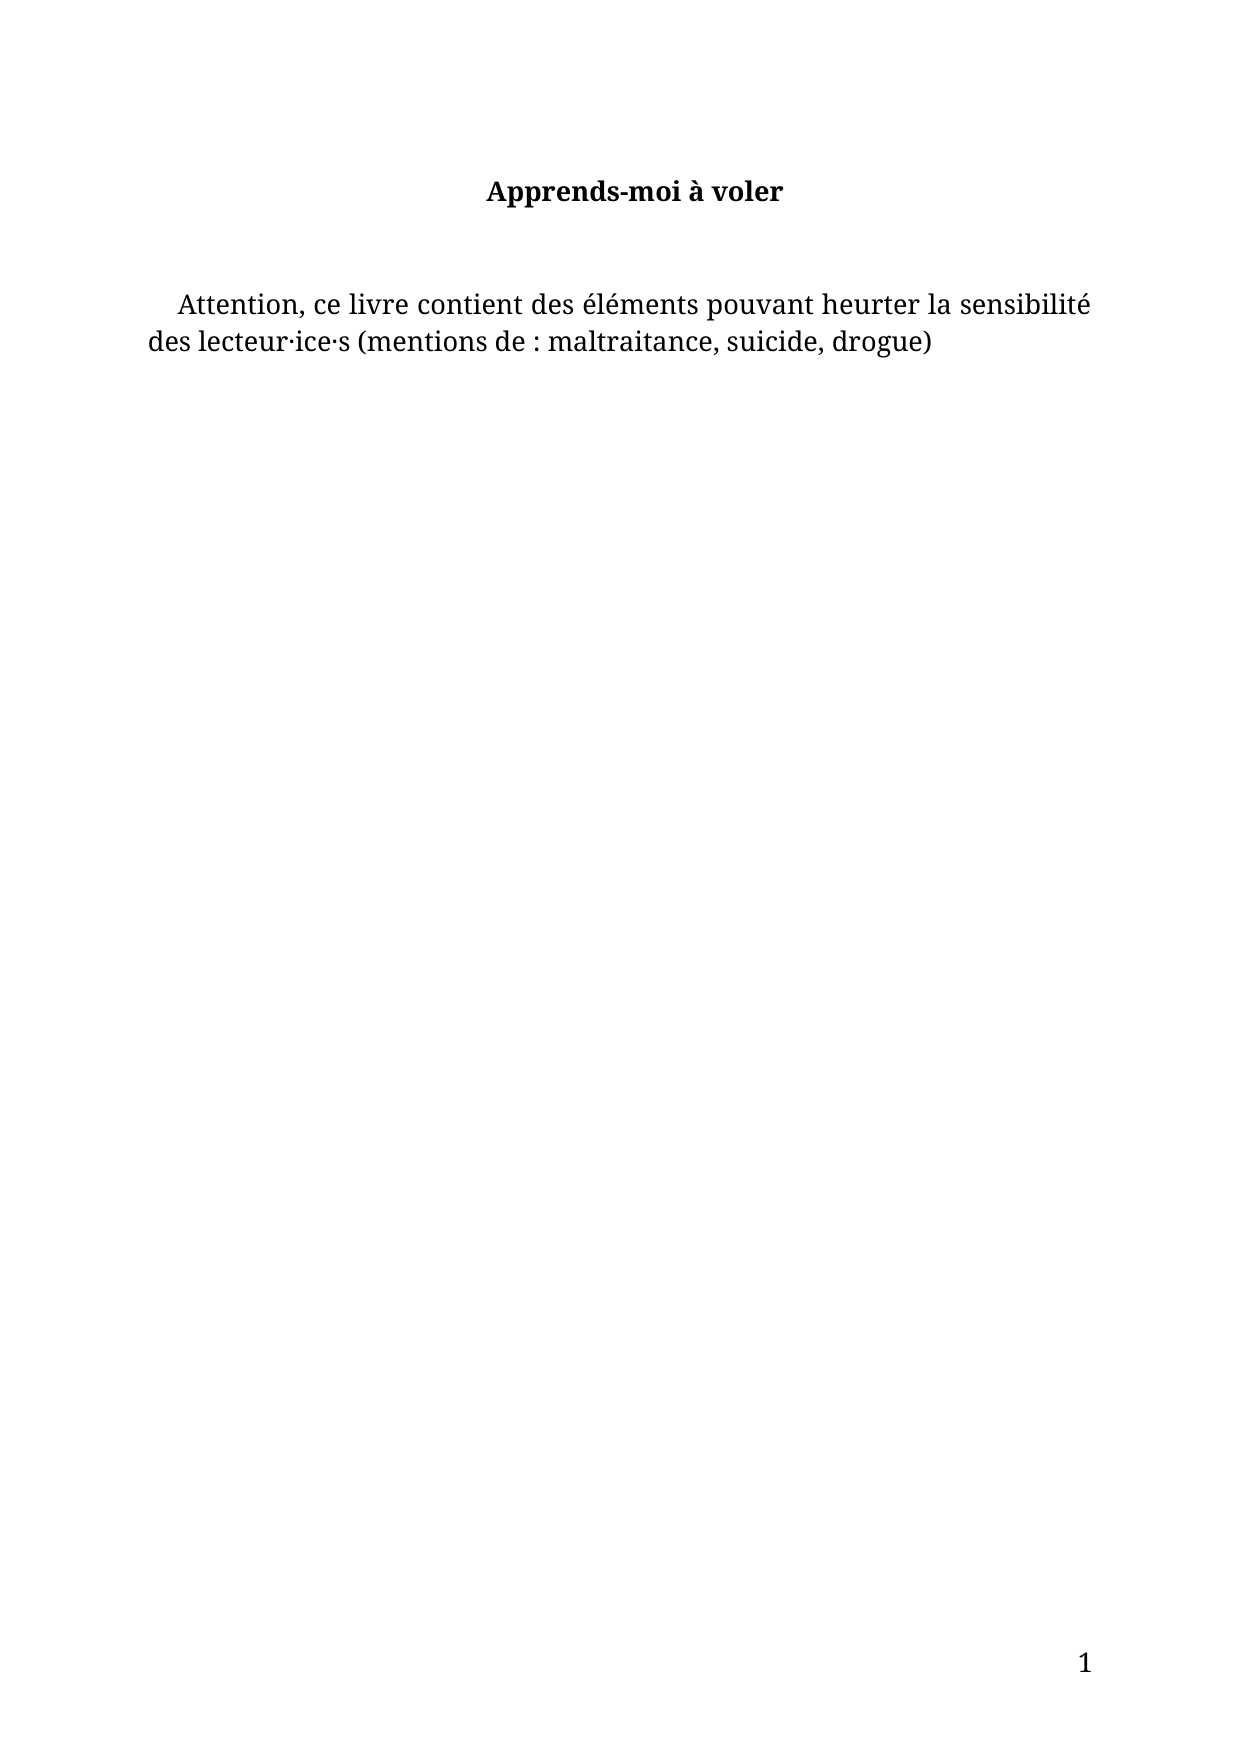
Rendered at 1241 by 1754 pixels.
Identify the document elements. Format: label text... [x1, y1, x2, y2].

subtitle Apprends-moi à voler [148, 173, 1093, 209]
text Attention, ce livre contient des éléments pouvant heurter la sensibilité des lecteur·ice·s (mentions de : maltraitance, suicide, drogue) [148, 286, 1093, 359]
